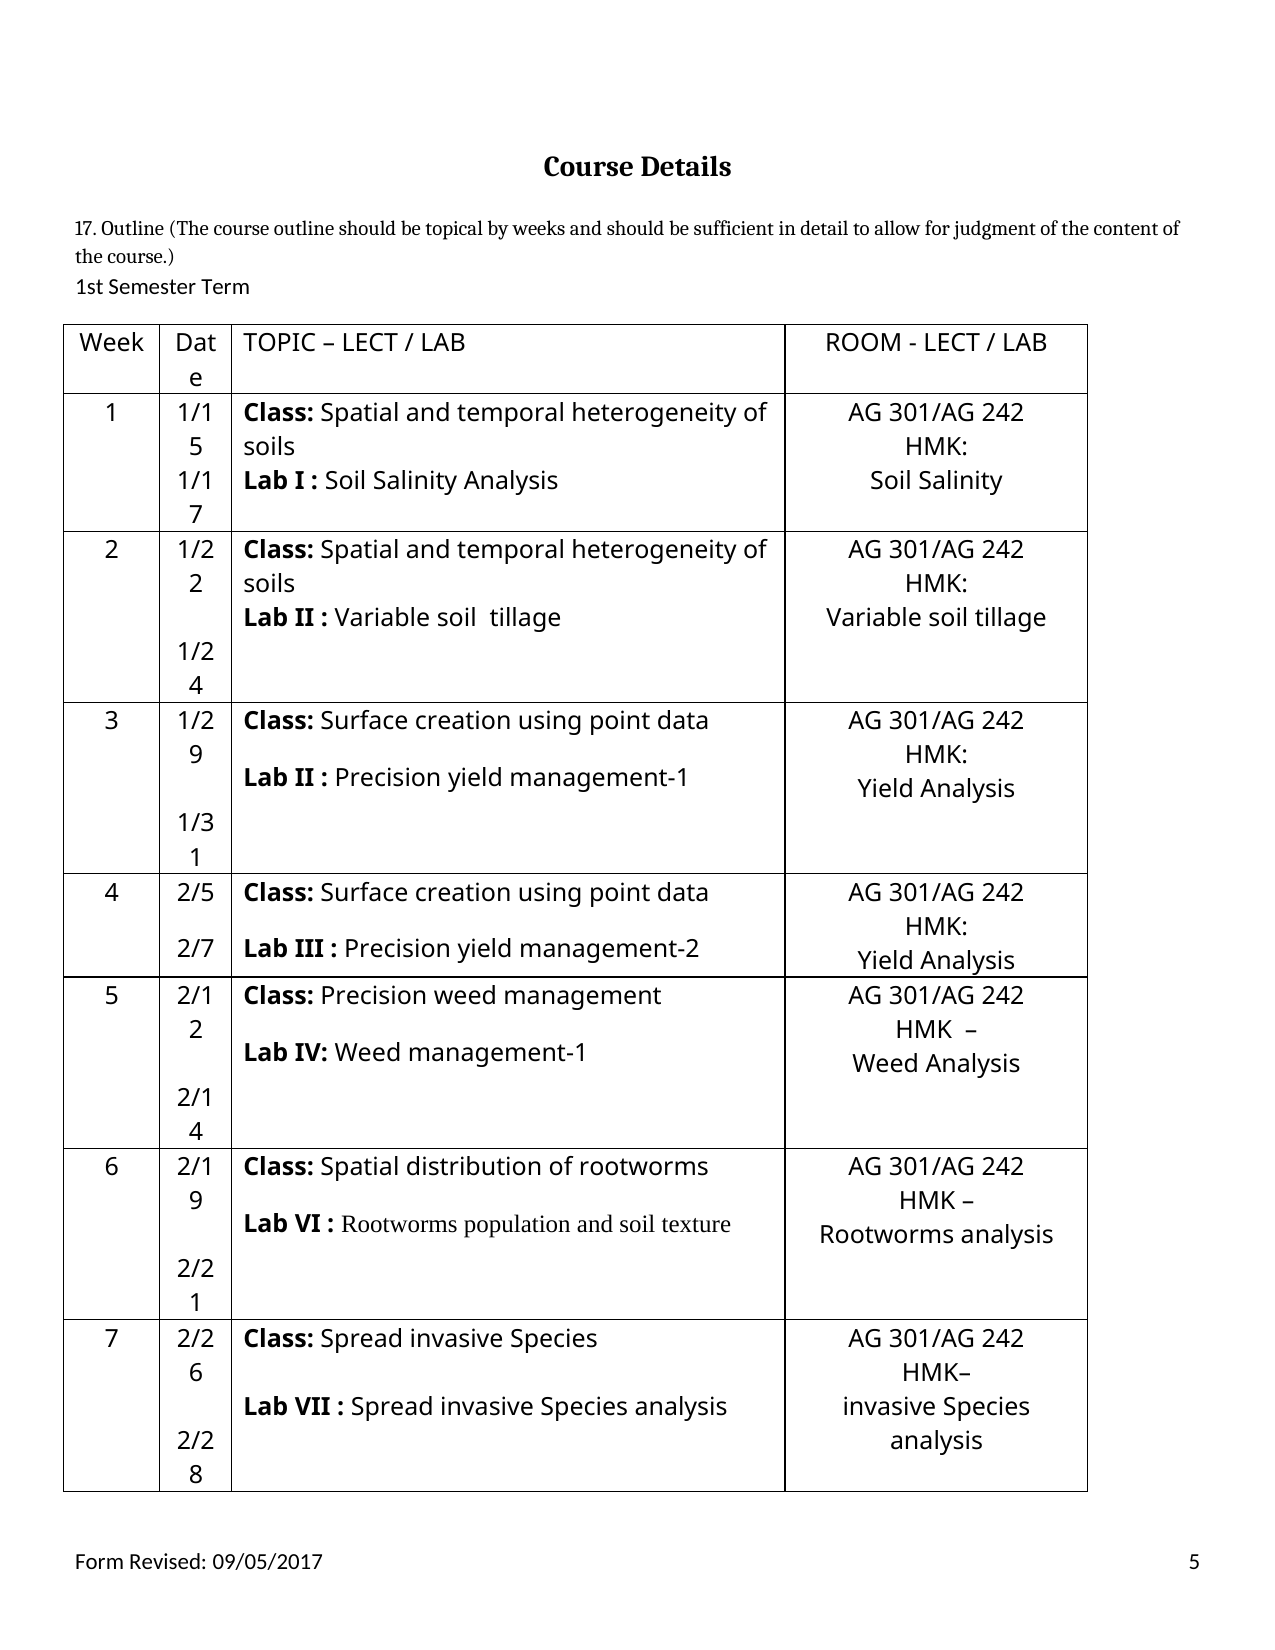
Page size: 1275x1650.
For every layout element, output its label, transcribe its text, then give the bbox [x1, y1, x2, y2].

table_cell Class: Precision weed management Lab IV: Weed management-1 [232, 978, 784, 1148]
table_cell 1/29 1/31 [160, 703, 231, 873]
table_cell 6 [64, 1149, 159, 1319]
table_cell 2 [64, 532, 159, 702]
table_header Date [160, 325, 231, 393]
table_cell AG 301/AG 242 HMK – Weed Analysis [786, 978, 1087, 1148]
table_cell Class: Spatial and temporal heterogeneity of soils Lab I : Soil Salinity Analysis [232, 394, 784, 531]
table_cell AG 301/AG 242 HMK: Variable soil tillage [786, 532, 1087, 702]
table_cell AG 301/AG 242 HMK: Yield Analysis [786, 703, 1087, 873]
table_cell 1/22 1/24 [160, 532, 231, 702]
table_cell 4 [64, 874, 159, 976]
table_cell 1/15 1/17 [160, 394, 231, 531]
table_cell 2/12 2/14 [160, 978, 231, 1148]
table_cell 1 [64, 394, 159, 531]
table_cell Class: Spatial distribution of rootworms Lab VI : Rootworms population and soil texture [232, 1149, 784, 1319]
table_header TOPIC – LECT / LAB [232, 325, 784, 393]
table_cell Class: Spread invasive Species Lab VII : Spread invasive Species analysis [232, 1320, 784, 1491]
table_cell 2/5 2/7 [160, 874, 231, 976]
table_cell Class: Spatial and temporal heterogeneity of soils Lab II : Variable soil tillage [232, 532, 784, 702]
table_cell AG 301/AG 242 HMK: Yield Analysis [786, 874, 1087, 976]
table_cell Class: Surface creation using point data Lab III : Precision yield management-2 [232, 874, 784, 976]
table_cell 3 [64, 703, 159, 873]
table_cell 2/19 2/21 [160, 1149, 231, 1319]
table_cell AG 301/AG 242 HMK– invasive Species analysis [786, 1320, 1087, 1491]
table_header ROOM - LECT / LAB [786, 325, 1087, 393]
table_cell 2/26 2/28 [160, 1320, 231, 1491]
table_cell 7 [64, 1320, 159, 1491]
text 17. Outline (The course outline should be topical by weeks and should be sufficient in detail to allow for judgment of the content of the course.) [75, 217, 1200, 268]
table_cell AG 301/AG 242 HMK – Rootworms analysis [786, 1149, 1087, 1319]
table_cell 5 [64, 978, 159, 1148]
table_header Week [64, 325, 159, 393]
table_cell AG 301/AG 242 HMK: Soil Salinity [786, 394, 1087, 531]
table_cell Class: Surface creation using point data Lab II : Precision yield management-1 [232, 703, 784, 873]
text Course Details [75, 150, 1200, 183]
